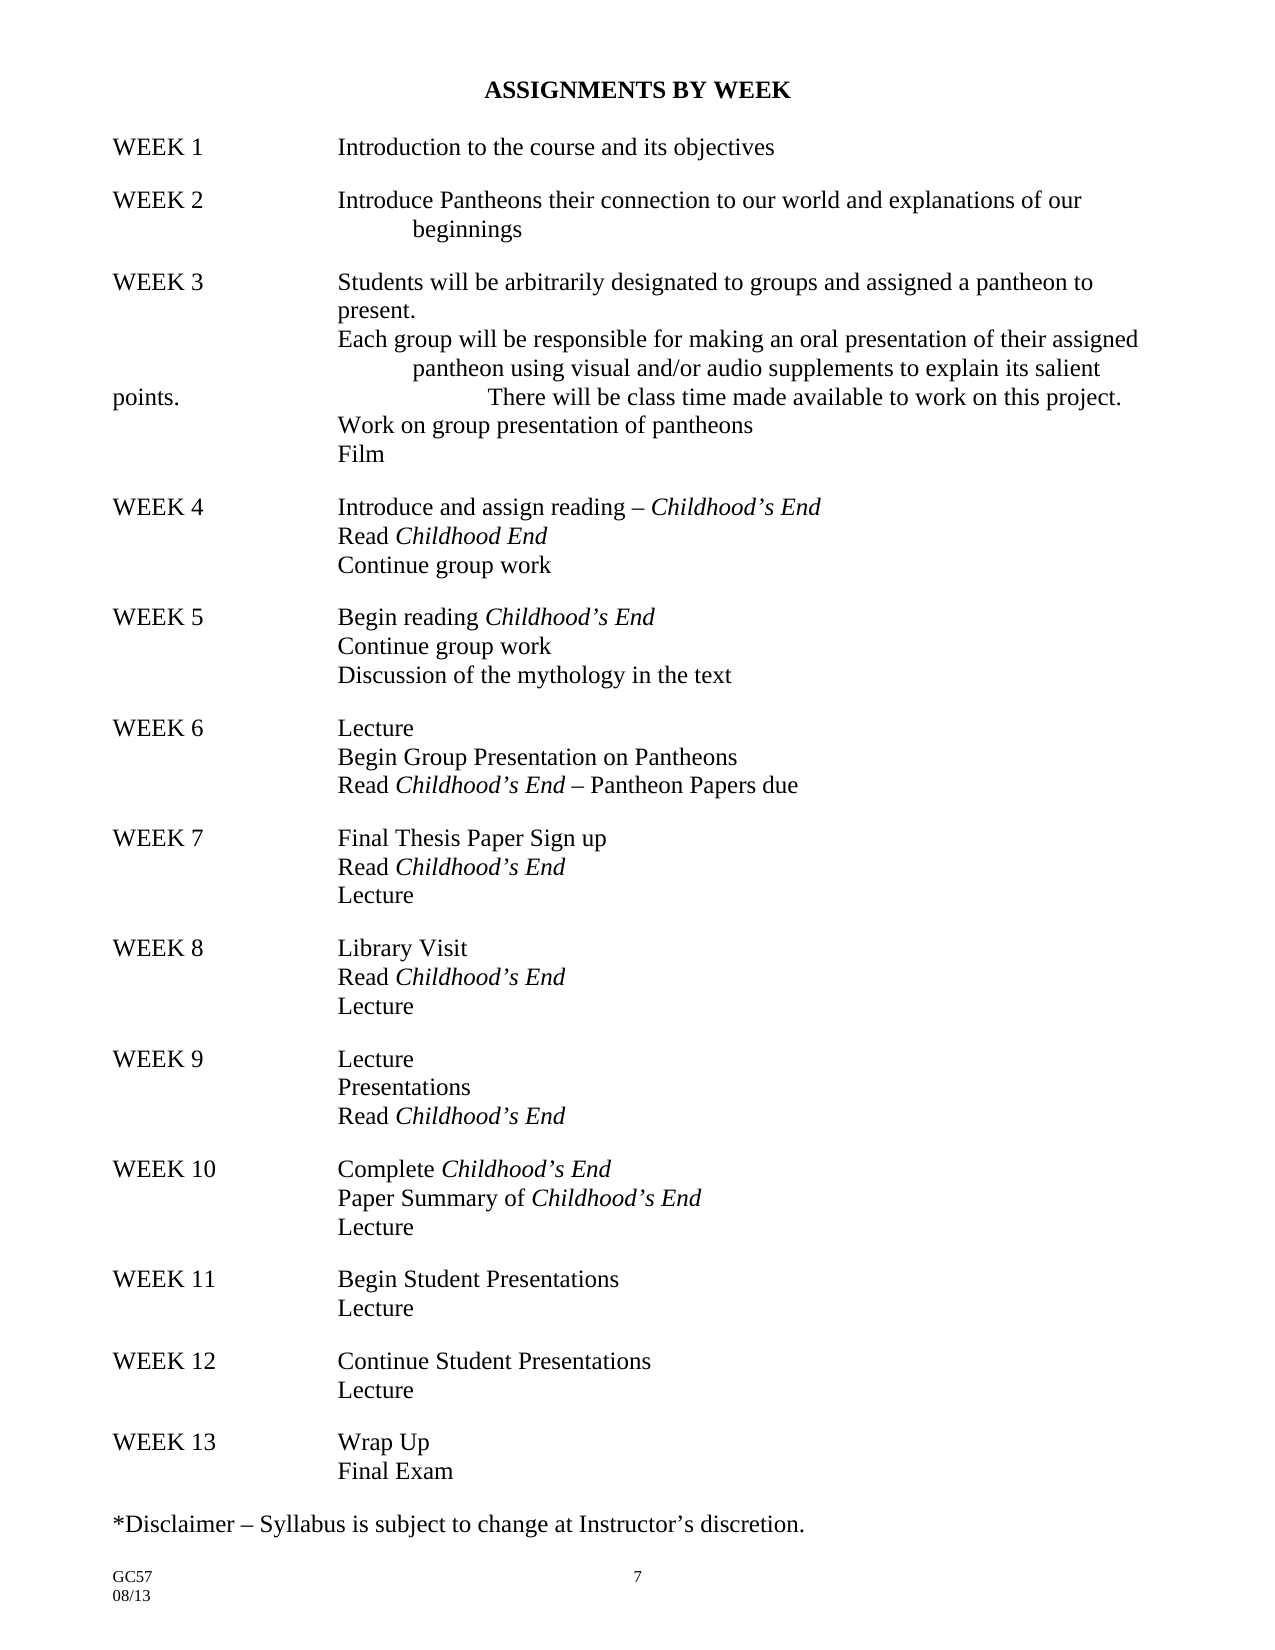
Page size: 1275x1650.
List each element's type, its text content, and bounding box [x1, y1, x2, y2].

text Read Childhood’s End – Pantheon Papers due [112, 770, 1162, 799]
text Read Childhood’s End [112, 1101, 1162, 1130]
text Lecture [112, 881, 1162, 909]
text WEEK 11 Begin Student Presentations [112, 1264, 1162, 1293]
text Read Childhood’s End [112, 852, 1162, 881]
text WEEK 1 Introduction to the course and its objectives [112, 132, 1162, 161]
text WEEK 9 Lecture [112, 1044, 1162, 1072]
text Read Childhood’s End [112, 962, 1162, 991]
text WEEK 6 Lecture [112, 713, 1162, 742]
text WEEK 12 Continue Student Presentations [112, 1346, 1162, 1375]
text Begin Group Presentation on Pantheons [112, 742, 1162, 770]
text WEEK 5 Begin reading Childhood’s End [112, 602, 1162, 631]
text WEEK 3 Students will be arbitrarily designated to groups and assigned a pantheon to present. [112, 267, 1162, 324]
text Final Exam [112, 1456, 1162, 1485]
text Lecture [112, 1293, 1162, 1322]
text Continue group work [112, 550, 1162, 578]
text Film [112, 439, 1162, 468]
text Lecture [112, 1212, 1162, 1240]
text Presentations [112, 1072, 1162, 1101]
text WEEK 13 Wrap Up [112, 1427, 1162, 1456]
text *Disclaimer – Syllabus is subject to change at Instructor’s discretion. [112, 1509, 1162, 1538]
text Continue group work [112, 631, 1162, 660]
text Read Childhood End [112, 521, 1162, 550]
text Lecture [112, 1375, 1162, 1403]
text ASSIGNMENTS BY WEEK [112, 75, 1162, 104]
text Work on group presentation of pantheons [112, 411, 1162, 439]
text WEEK 10 Complete Childhood’s End [112, 1154, 1162, 1183]
text Lecture [112, 991, 1162, 1020]
text WEEK 4 Introduce and assign reading – Childhood’s End [112, 492, 1162, 521]
text Discussion of the mythology in the text [112, 660, 1162, 689]
text WEEK 7 Final Thesis Paper Sign up [112, 823, 1162, 852]
text WEEK 2 Introduce Pantheons their connection to our world and explanations of our beginnings [112, 185, 1162, 243]
text Paper Summary of Childhood’s End [112, 1183, 1162, 1212]
text WEEK 8 Library Visit [112, 933, 1162, 962]
text Each group will be responsible for making an oral presentation of their assigned pantheon using visual and/or audio supplements to explain its salient points. There will be class time made available to work on this project. [112, 324, 1162, 411]
